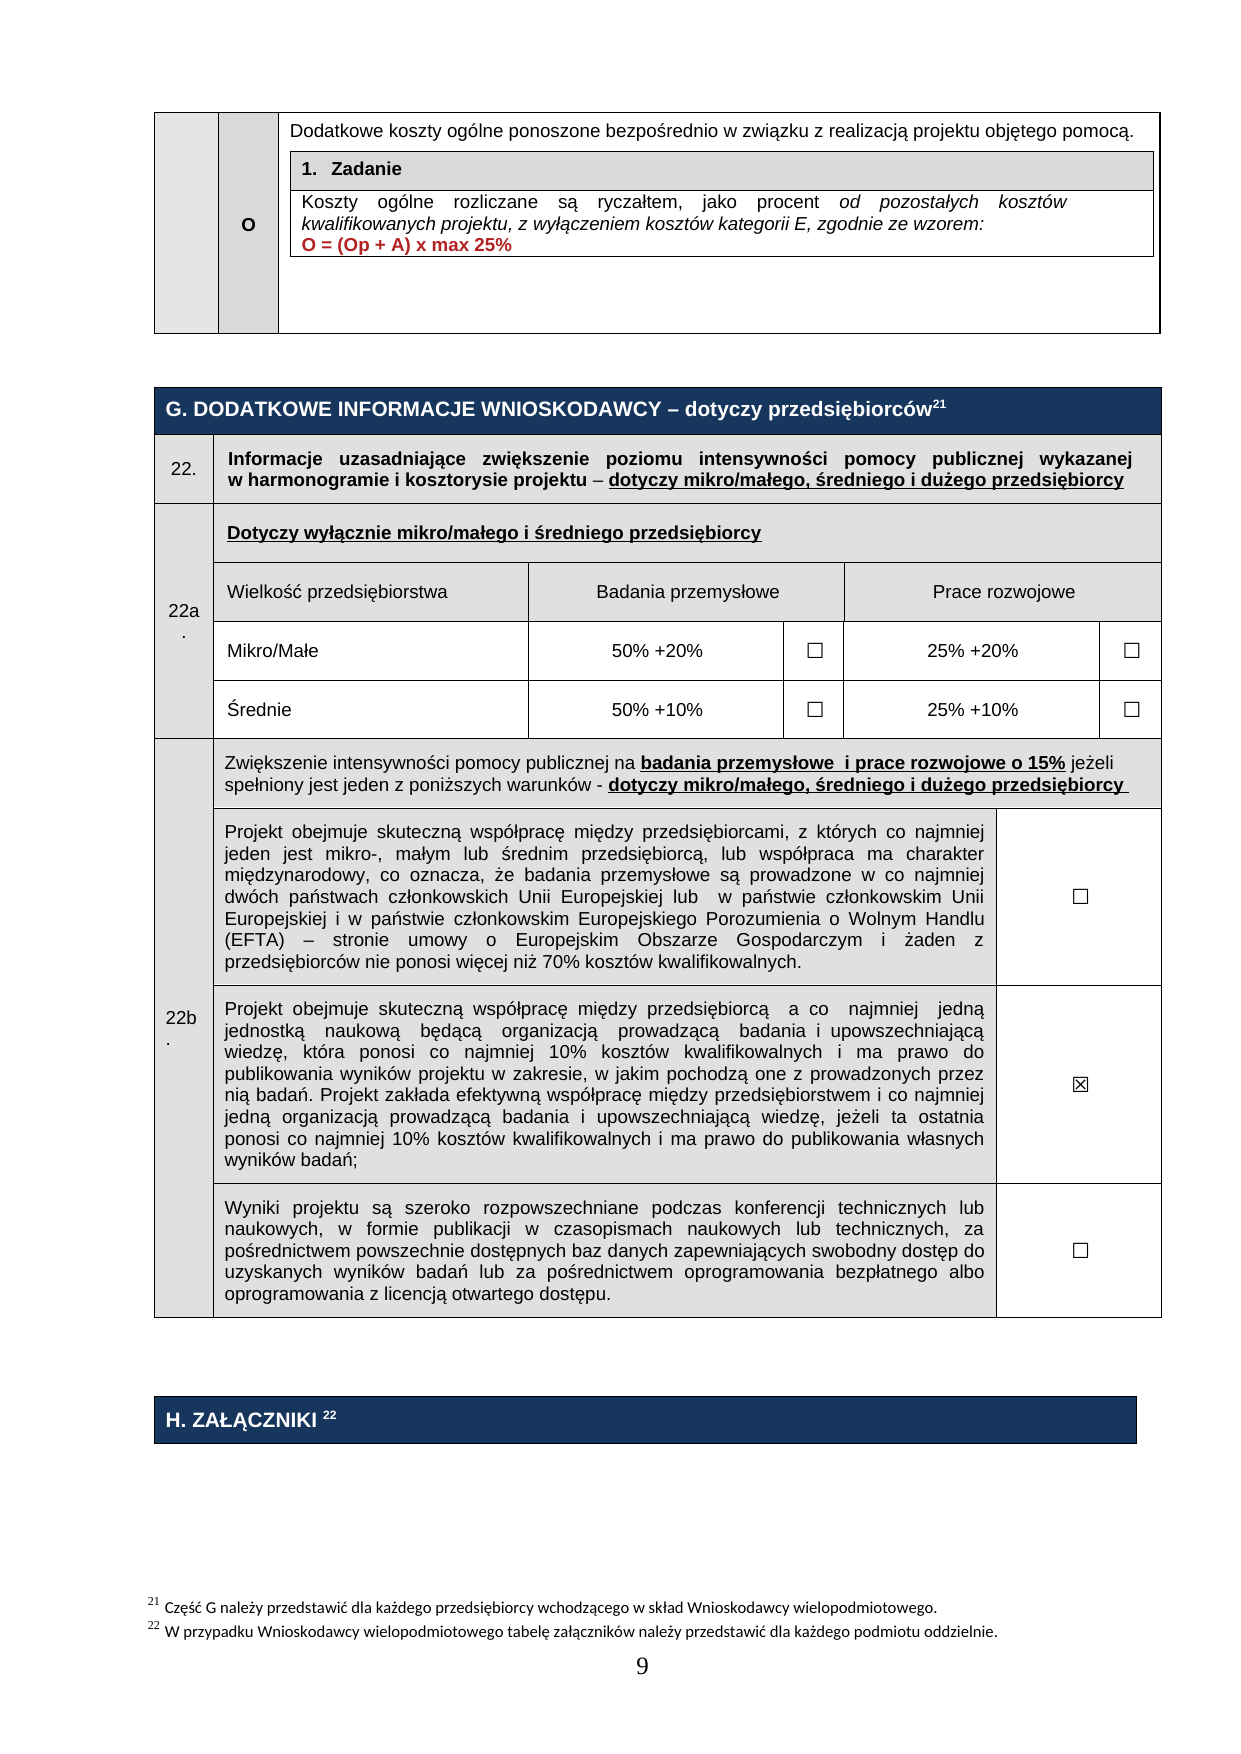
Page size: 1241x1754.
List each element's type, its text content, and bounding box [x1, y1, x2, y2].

table_header H. ZAŁĄCZNIKI [155, 1397, 1136, 1443]
table_cell Wielkość przedsiębiorstwa [214, 563, 528, 621]
table_cell [784, 622, 843, 679]
table_cell O [219, 113, 278, 333]
table_cell Dotyczy wyłącznie mikro/małego i średniego przedsiębiorcy [214, 504, 1161, 562]
table_cell 25% +20% [844, 622, 1099, 679]
table_cell Badania przemysłowe [529, 563, 844, 621]
table_cell Projekt obejmuje skuteczną współpracę między przedsiębiorcą a co najmniej jedną jednostką naukową będącą organizacją prowadzącą badania i upowszechniającą wiedzę, która ponosi co najmniej 10% kosztów kwalifikowalnych i ma prawo do publikowania wyników projektu w zakresie, w jakim pochodzą one z prowadzonych przez nią badań. Projekt zakłada efektywną współpracę między przedsiębiorstwem i co najmniej jedną organizacją prowadzącą badania i upowszechniającą wiedzę, jeżeli ta ostatnia ponosi co najmniej 10% kosztów kwalifikowalnych i ma prawo do publikowania własnych wyników badań; [214, 986, 996, 1183]
table_cell Projekt obejmuje skuteczną współpracę między przedsiębiorcami, z których co najmniej jeden jest mikro-, małym lub średnim przedsiębiorcą, lub współpraca ma charakter międzynarodowy, co oznacza, że badania przemysłowe są prowadzone w co najmniej dwóch państwach członkowskich Unii Europejskiej lub w państwie członkowskim Unii Europejskiej i w państwie członkowskim Europejskiego Porozumienia o Wolnym Handlu (EFTA) – stronie umowy o Europejskim Obszarze Gospodarczym i żaden z przedsiębiorców nie ponosi więcej niż 70% kosztów kwalifikowalnych. [214, 809, 996, 984]
table_cell 50% +20% [529, 622, 783, 679]
table_cell Zwiększenie intensywności pomocy publicznej na badania przemysłowe i prace rozwojowe o 15% jeżeli spełniony jest jeden z poniższych warunków - dotyczy mikro/małego, średniego i dużego przedsiębiorcy [214, 739, 1161, 807]
table_cell 50% +10% [529, 681, 783, 738]
table_cell Prace rozwojowe [845, 563, 1161, 621]
table_cell [1100, 622, 1161, 679]
table_header G. DODATKOWE INFORMACJE WNIOSKODAWCY – dotyczy przedsiębiorców [155, 388, 1161, 434]
table_cell [784, 681, 843, 738]
table_cell Średnie [214, 681, 528, 738]
table_cell Wyniki projektu są szeroko rozpowszechniane podczas konferencji technicznych lub naukowych, w formie publikacji w czasopismach naukowych lub technicznych, za pośrednictwem powszechnie dostępnych baz danych zapewniających swobodny dostęp do uzyskanych wyników badań lub za pośrednictwem oprogramowania bezpłatnego albo oprogramowania z licencją otwartego dostępu. [214, 1184, 996, 1317]
table_cell 22a. [155, 504, 213, 738]
table_cell 22. [155, 435, 213, 503]
table_cell [1100, 681, 1161, 738]
table_cell Mikro/Małe [214, 622, 528, 679]
table_cell 25% +10% [844, 681, 1099, 738]
table_cell Dodatkowe koszty ogólne ponoszone bezpośrednio w związku z realizacją projektu objętego pomocą. [279, 113, 1159, 333]
table_cell Informacje uzasadniające zwiększenie poziomu intensywności pomocy publicznej wykazanej w harmonogramie i kosztorysie projektu – dotyczy mikro/małego, średniego i dużego przedsiębiorcy [214, 435, 1161, 503]
table_cell 22b. [155, 739, 213, 1317]
